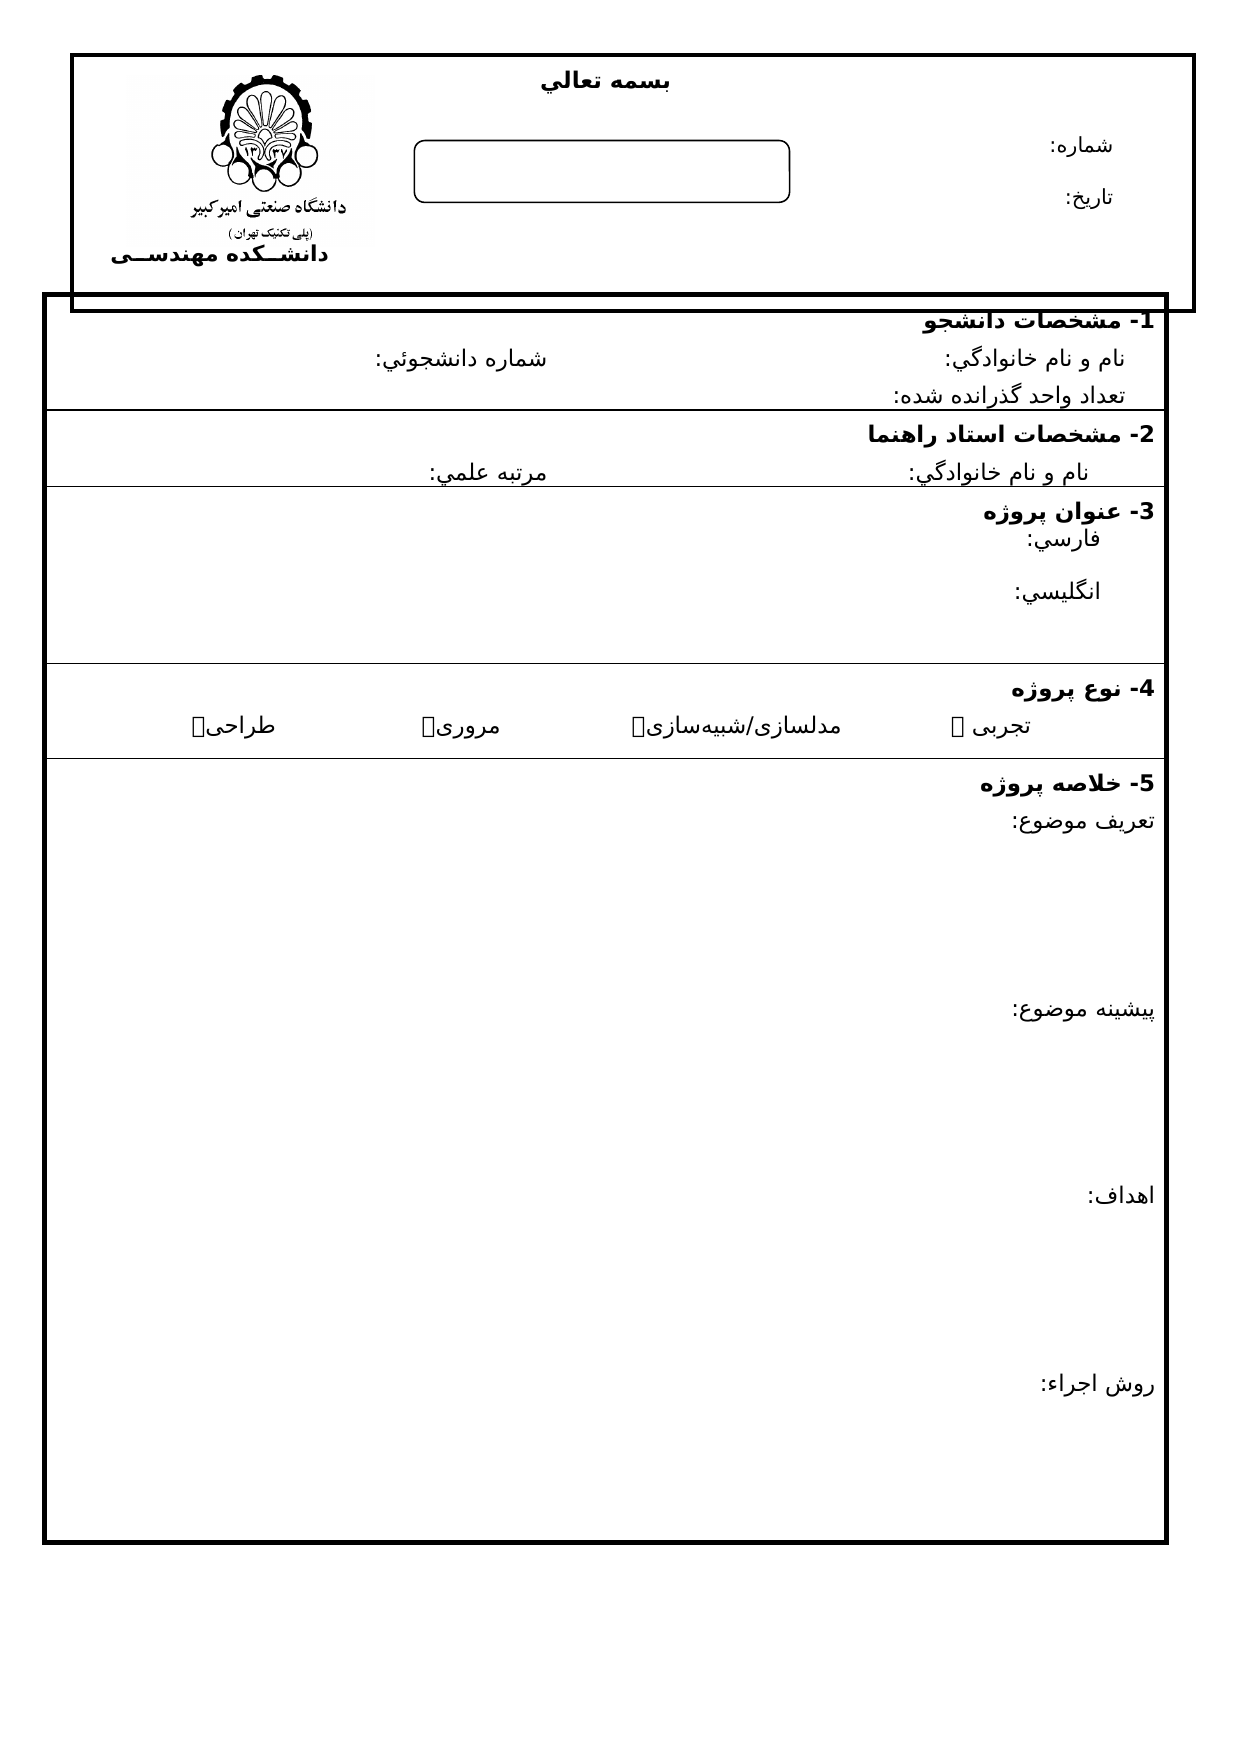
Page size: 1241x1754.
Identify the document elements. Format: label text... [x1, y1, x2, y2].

table_header شماره دانشجوئي: [47, 297, 559, 409]
table_cell 4- نوع پروژه تجربی مدلسازی/شبیه‌سازی مروری طراحی [47, 664, 1164, 758]
table_cell 3- عنوان پروژه فارسي: انگليسي: [47, 487, 1164, 663]
table_cell 5- خلاصه پروژه تعریف موضوع: پیشینه موضوع: اهداف: روش اجراء: [47, 759, 1164, 1540]
table_cell مرتبه علمي: [47, 411, 559, 486]
table_header 1- مشخصات دانشجو نام و نام خانوادگي: تعداد واحد گذرانده شده: [559, 297, 1164, 409]
text بسمه تعالي [15, 56, 1196, 94]
table_cell 2- مشخصات استاد راهنما نام و نام خانوادگي: [559, 411, 1164, 486]
picture [126, 75, 375, 247]
